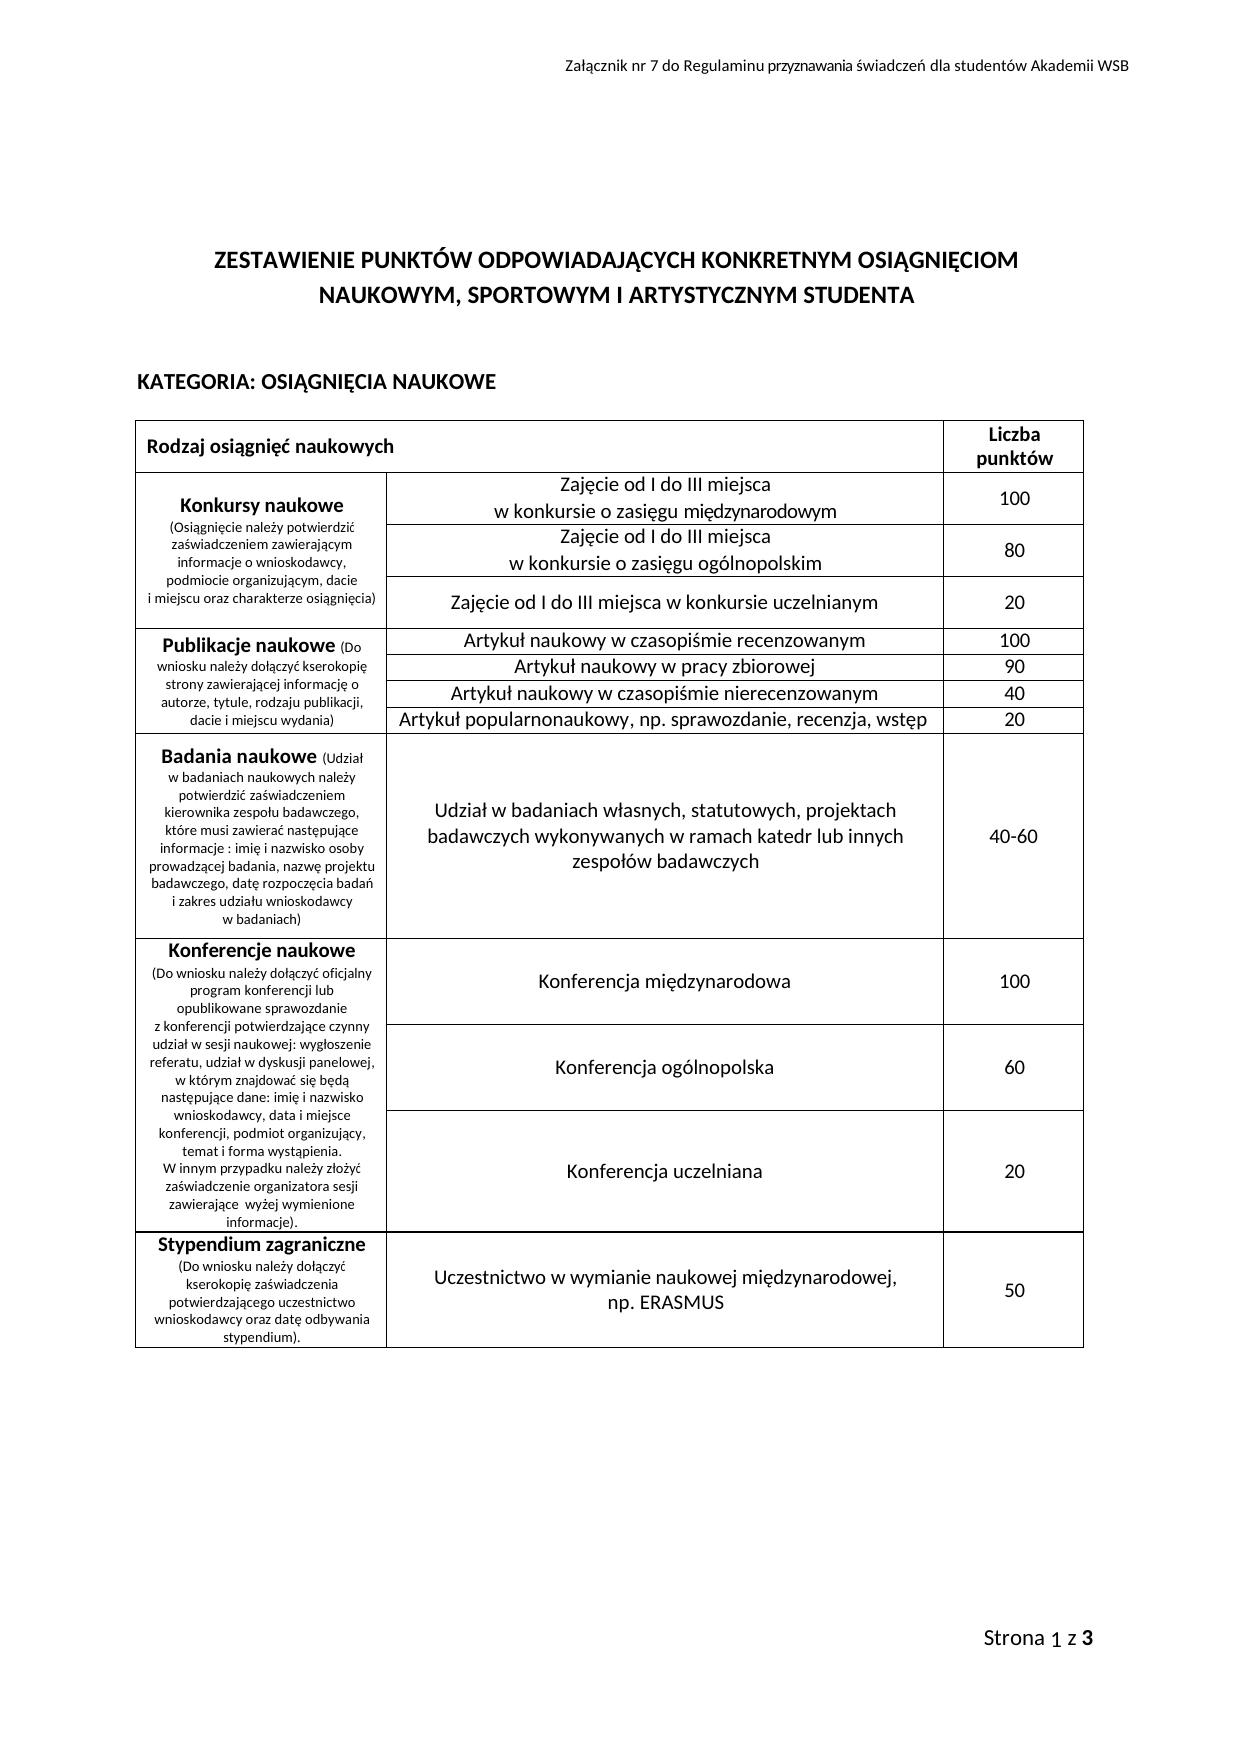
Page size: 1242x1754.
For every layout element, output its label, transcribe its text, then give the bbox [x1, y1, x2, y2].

text KATEGORIA: OSIĄGNIĘCIA NAUKOWE [137, 367, 1110, 395]
table_cell 100 [944, 629, 1083, 654]
table_cell Badania naukowe (Udział w badaniach naukowych należy potwierdzić zaświadczeniem kierownika zespołu badawczego, które musi zawierać następujące informacje : imię i nazwisko osoby prowadzącej badania, nazwę projektu badawczego, datę rozpoczęcia badań i zakres udziału wnioskodawcy w badaniach) [136, 734, 386, 938]
table_cell 100 [944, 473, 1083, 524]
table_header Liczba punktów [944, 421, 1083, 472]
table_cell Uczestnictwo w wymianie naukowej międzynarodowej, np. ERASMUS [387, 1233, 943, 1347]
table_cell Artykuł naukowy w czasopiśmie nierecenzowanym [387, 681, 943, 707]
table_cell Stypendium zagraniczne (Do wniosku należy dołączyć kserokopię zaświadczenia potwierdzającego uczestnictwo wnioskodawcy oraz datę odbywania stypendium). [136, 1233, 386, 1347]
table_cell Artykuł popularnonaukowy, np. sprawozdanie, recenzja, wstęp [387, 708, 943, 733]
table_cell Konferencje naukowe (Do wniosku należy dołączyć oficjalny program konferencji lub opublikowane sprawozdanie z konferencji potwierdzające czynny udział w sesji naukowej: wygłoszenie referatu, udział w dyskusji panelowej, w którym znajdować się będą następujące dane: imię i nazwisko wnioskodawcy, data i miejsce konferencji, podmiot organizujący, temat i forma wystąpienia. W innym przypadku należy złożyć zaświadczenie organizatora sesji zawierające wyżej wymienione informacje). [136, 939, 386, 1231]
table_cell Zajęcie od I do III miejsca w konkursie o zasięgu międzynarodowym [387, 473, 943, 524]
text NAUKOWYM, SPORTOWYM I ARTYSTYCZNYM STUDENTA [308, 279, 925, 309]
table_cell Artykuł naukowy w pracy zbiorowej [387, 655, 943, 680]
table_cell 80 [944, 525, 1083, 576]
table_cell 100 [944, 939, 1083, 1024]
table_header Rodzaj osiągnięć naukowych [136, 421, 943, 472]
table_cell Konferencja międzynarodowa [387, 939, 943, 1024]
table_cell 20 [944, 708, 1083, 733]
table_cell 40 [944, 681, 1083, 707]
table_cell 50 [944, 1233, 1083, 1347]
table_cell Artykuł naukowy w czasopiśmie recenzowanym [387, 629, 943, 654]
table_cell Konkursy naukowe (Osiągnięcie należy potwierdzić zaświadczeniem zawierającym informacje o wnioskodawcy, podmiocie organizującym, dacie i miejscu oraz charakterze osiągnięcia) [136, 473, 386, 627]
table_cell 20 [944, 1111, 1083, 1231]
table_cell 40-60 [944, 734, 1083, 938]
table_cell Publikacje naukowe (Do wniosku należy dołączyć kserokopię strony zawierającej informację o autorze, tytule, rodzaju publikacji, dacie i miejscu wydania) [136, 629, 386, 733]
table_cell Zajęcie od I do III miejsca w konkursie o zasięgu ogólnopolskim [387, 525, 943, 576]
table_cell 90 [944, 655, 1083, 680]
table_cell Zajęcie od I do III miejsca w konkursie uczelnianym [387, 577, 943, 627]
table_cell 60 [944, 1025, 1083, 1110]
table_cell Konferencja uczelniana [387, 1111, 943, 1231]
table_cell Konferencja ogólnopolska [387, 1025, 943, 1110]
text ZESTAWIENIE PUNKTÓW ODPOWIADAJĄCYCH KONKRETNYM OSIĄGNIĘCIOM [204, 244, 1029, 274]
table_cell Udział w badaniach własnych, statutowych, projektach badawczych wykonywanych w ramach katedr lub innych zespołów badawczych [387, 734, 943, 938]
table_cell 20 [944, 577, 1083, 627]
